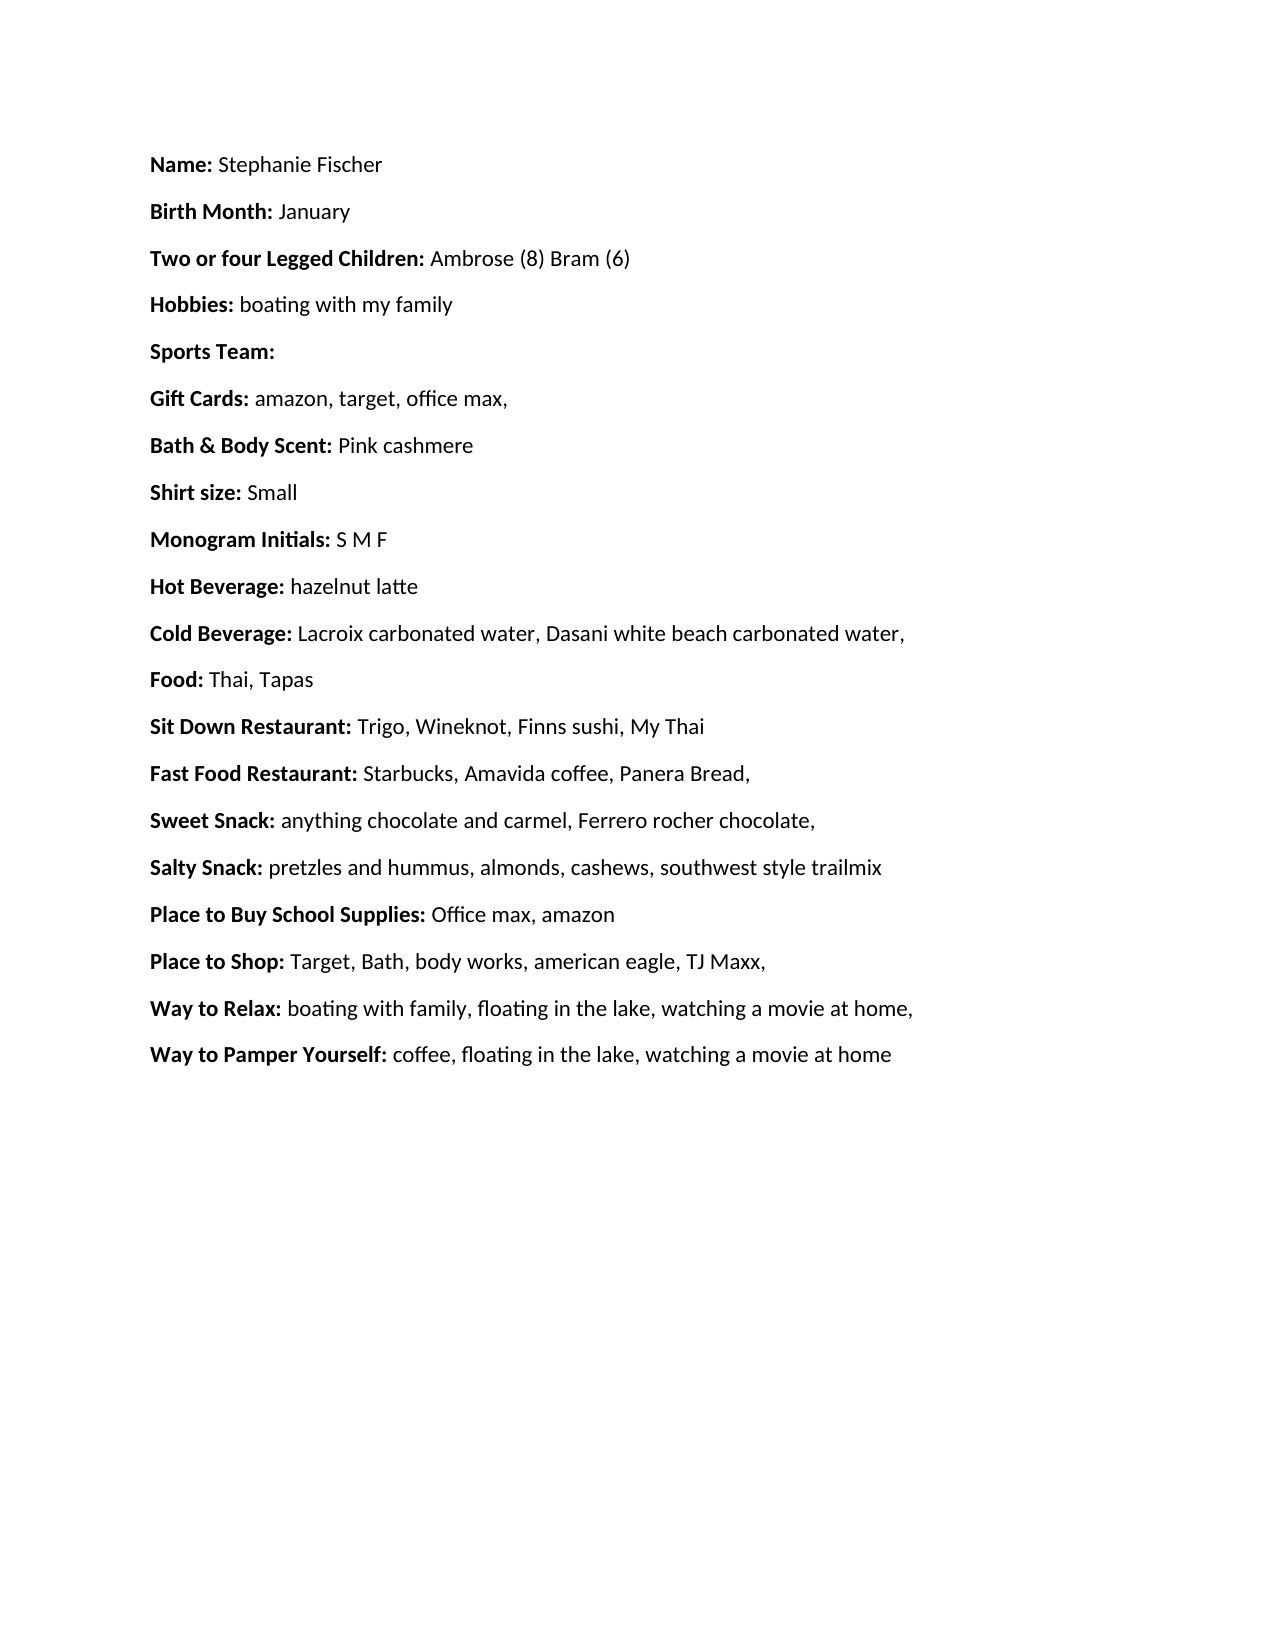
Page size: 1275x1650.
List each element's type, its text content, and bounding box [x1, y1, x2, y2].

text Gift Cards: amazon, target, office max, [150, 384, 1125, 412]
text Sports Team: [150, 337, 1125, 366]
text Sweet Snack: anything chocolate and carmel, Ferrero rocher chocolate, [150, 806, 1125, 834]
text Sit Down Restaurant: Trigo, Wineknot, Finns sushi, My Thai [150, 712, 1125, 741]
text Salty Snack: pretzles and hummus, almonds, cashews, southwest style trailmix [150, 853, 1125, 881]
text Food: Thai, Tapas [150, 666, 1125, 694]
text Cold Beverage: Lacroix carbonated water, Dasani white beach carbonated water, [150, 619, 1125, 647]
text Fast Food Restaurant: Starbucks, Amavida coffee, Panera Bread, [150, 759, 1125, 787]
text Two or four Legged Children: Ambrose (8) Bram (6) [150, 244, 1125, 272]
text Way to Pamper Yourself: coffee, floating in the lake, watching a movie at home [150, 1041, 1125, 1069]
text Shirt size: Small [150, 478, 1125, 506]
text Way to Relax: boating with family, floating in the lake, watching a movie at home, [150, 994, 1125, 1022]
text Bath & Body Scent: Pink cashmere [150, 431, 1125, 459]
text Birth Month: January [150, 197, 1125, 225]
text Place to Buy School Supplies: Office max, amazon [150, 900, 1125, 928]
text Monogram Initials: S M F [150, 525, 1125, 553]
text Place to Shop: Target, Bath, body works, american eagle, TJ Maxx, [150, 947, 1125, 975]
text Hot Beverage: hazelnut latte [150, 572, 1125, 600]
text Name: Stephanie Fischer [150, 150, 1125, 178]
text Hobbies: boating with my family [150, 291, 1125, 319]
